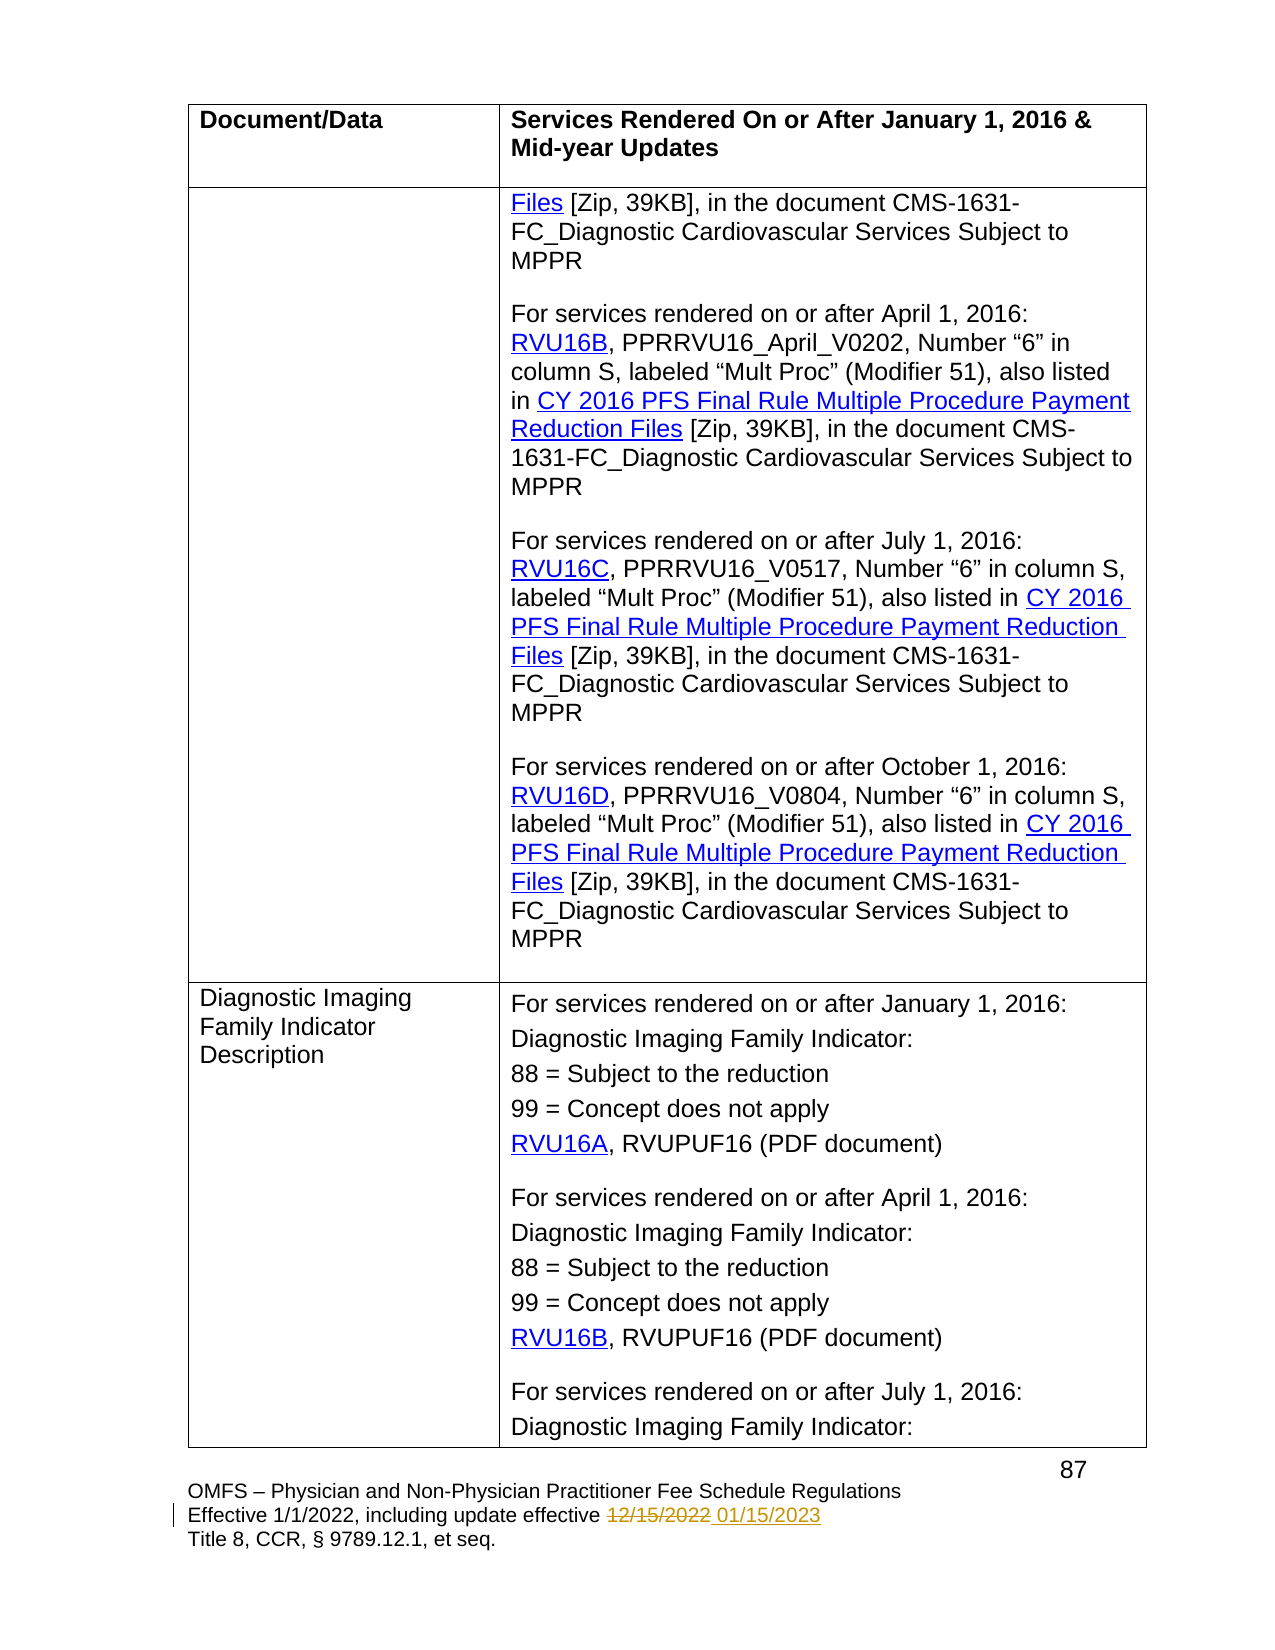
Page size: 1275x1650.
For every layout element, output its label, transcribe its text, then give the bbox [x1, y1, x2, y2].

table_header Services Rendered On or After January 1, 2016 & Mid-year Updates [500, 105, 1146, 187]
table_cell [500, 188, 1146, 982]
table_header Document/Data [189, 105, 499, 187]
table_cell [189, 983, 499, 1447]
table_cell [500, 983, 1146, 1447]
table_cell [189, 188, 499, 982]
